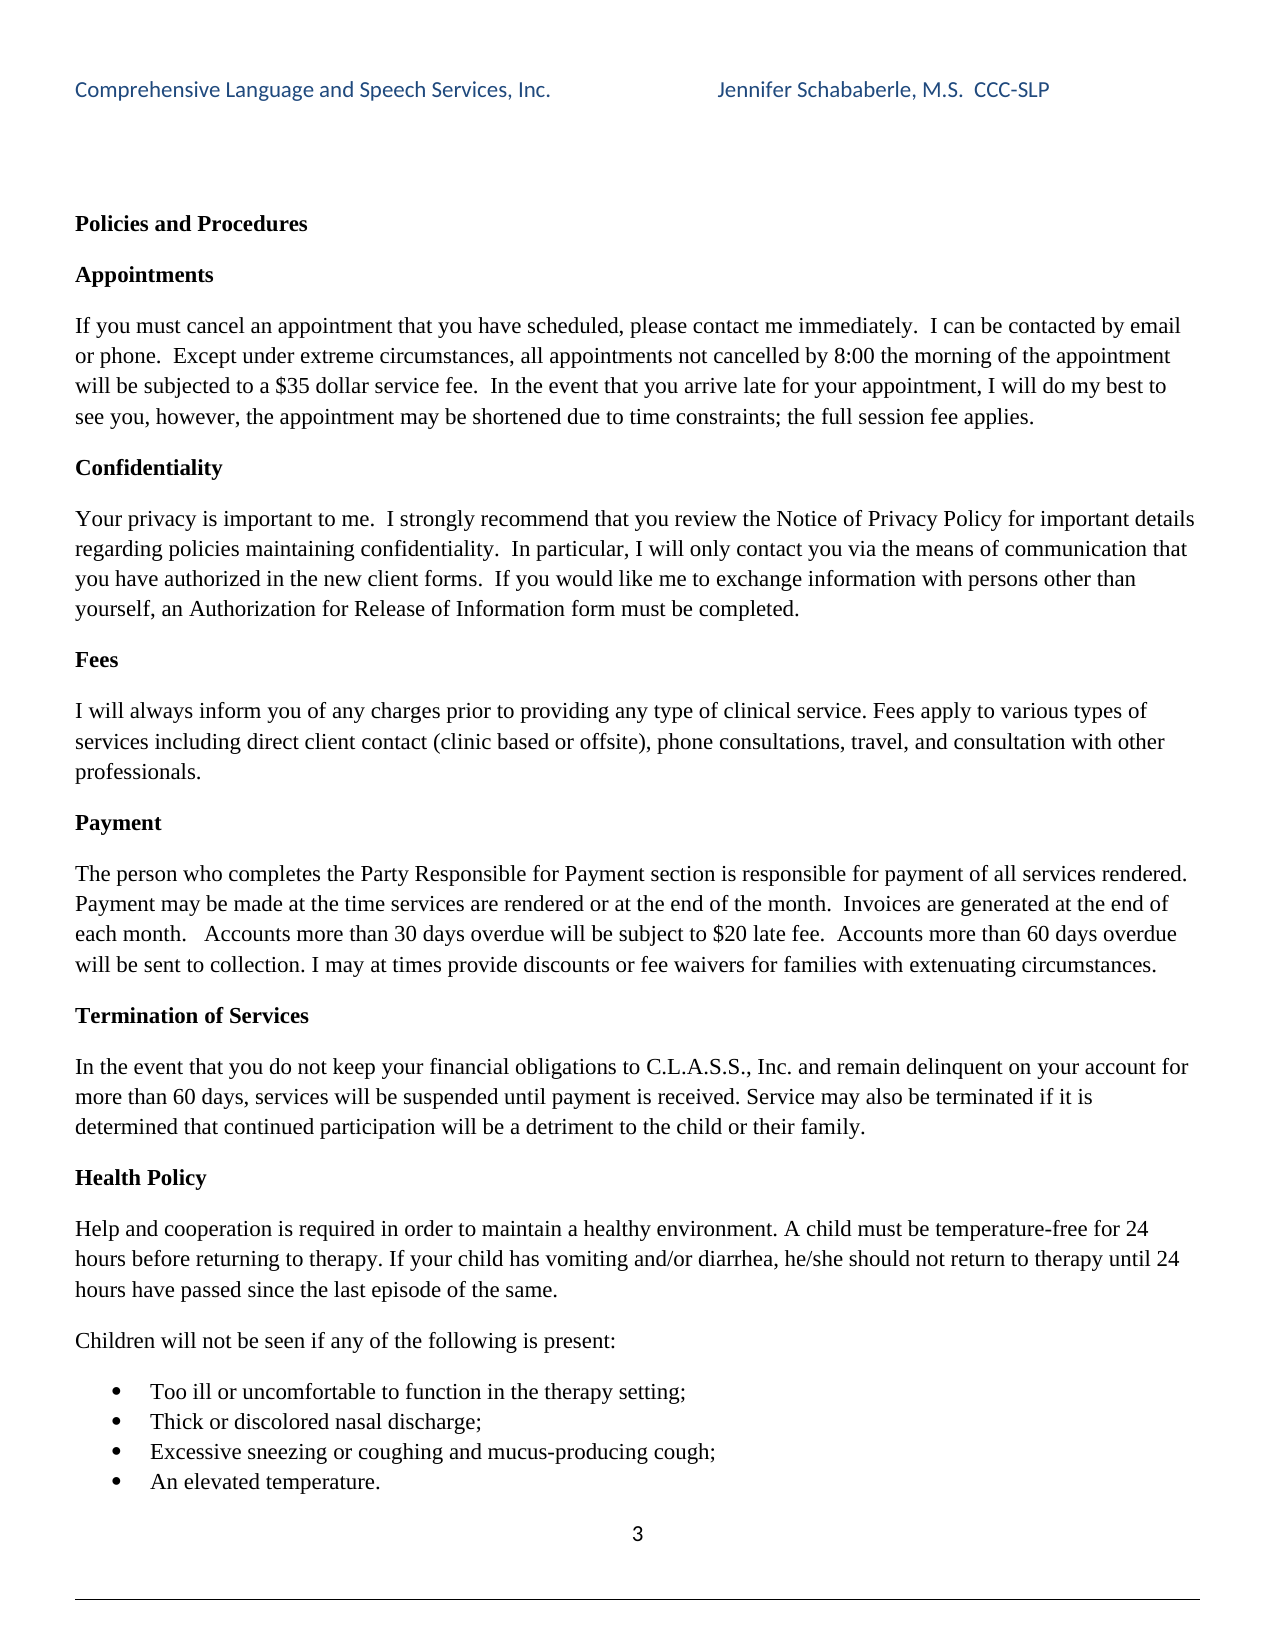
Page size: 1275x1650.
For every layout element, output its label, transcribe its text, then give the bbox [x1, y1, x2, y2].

text Appointments [75, 261, 1200, 287]
text In the event that you do not keep your financial obligations to C.L.A.S.S., Inc. and remain delinquent on your account for more than 60 days, services will be suspended until payment is received. Service may also be terminated if it is determined that continued participation will be a detriment to the child or their family. [75, 1053, 1200, 1139]
text The person who completes the Party Responsible for Payment section is responsible for payment of all services rendered. Payment may be made at the time services are rendered or at the end of the month. Invoices are generated at the end of each month. Accounts more than 30 days overdue will be subject to $20 late fee. Accounts more than 60 days overdue will be sent to collection. I may at times provide discounts or fee waivers for families with extenuating circumstances. [75, 860, 1200, 977]
text Payment [75, 809, 1200, 835]
list Thick or discolored nasal discharge; [112, 1408, 1200, 1434]
text If you must cancel an appointment that you have scheduled, please contact me immediately. I can be contacted by email or phone. Except under extreme circumstances, all appointments not cancelled by 8:00 the morning of the appointment will be subjected to a $35 dollar service fee. In the event that you arrive late for your appointment, I will do my best to see you, however, the appointment may be shortened due to time constraints; the full session fee applies. [75, 312, 1200, 429]
list Too ill or uncomfortable to function in the therapy setting; [112, 1378, 1200, 1404]
text Termination of Services [75, 1002, 1200, 1028]
text Policies and Procedures [75, 210, 1200, 236]
text Help and cooperation is required in order to maintain a healthy environment. A child must be temperature-free for 24 hours before returning to therapy. If your child has vomiting and/or diarrhea, he/she should not return to therapy until 24 hours have passed since the last episode of the same. [75, 1215, 1200, 1302]
text Your privacy is important to me. I strongly recommend that you review the Notice of Privacy Policy for important details regarding policies maintaining confidentiality. In particular, I will only contact you via the means of communication that you have authorized in the new client forms. If you would like me to exchange information with persons other than yourself, an Authorization for Release of Information form must be completed. [75, 505, 1200, 622]
list Excessive sneezing or coughing and mucus-producing cough; [112, 1438, 1200, 1464]
text Fees [75, 647, 1200, 673]
list An elevated temperature. [112, 1468, 1200, 1495]
text Children will not be seen if any of the following is present: [75, 1327, 1200, 1353]
text Confidentiality [75, 454, 1200, 480]
text Health Policy [75, 1164, 1200, 1191]
text I will always inform you of any charges prior to providing any type of clinical service. Fees apply to various types of services including direct client contact (clinic based or offsite), phone consultations, travel, and consultation with other professionals. [75, 698, 1200, 784]
